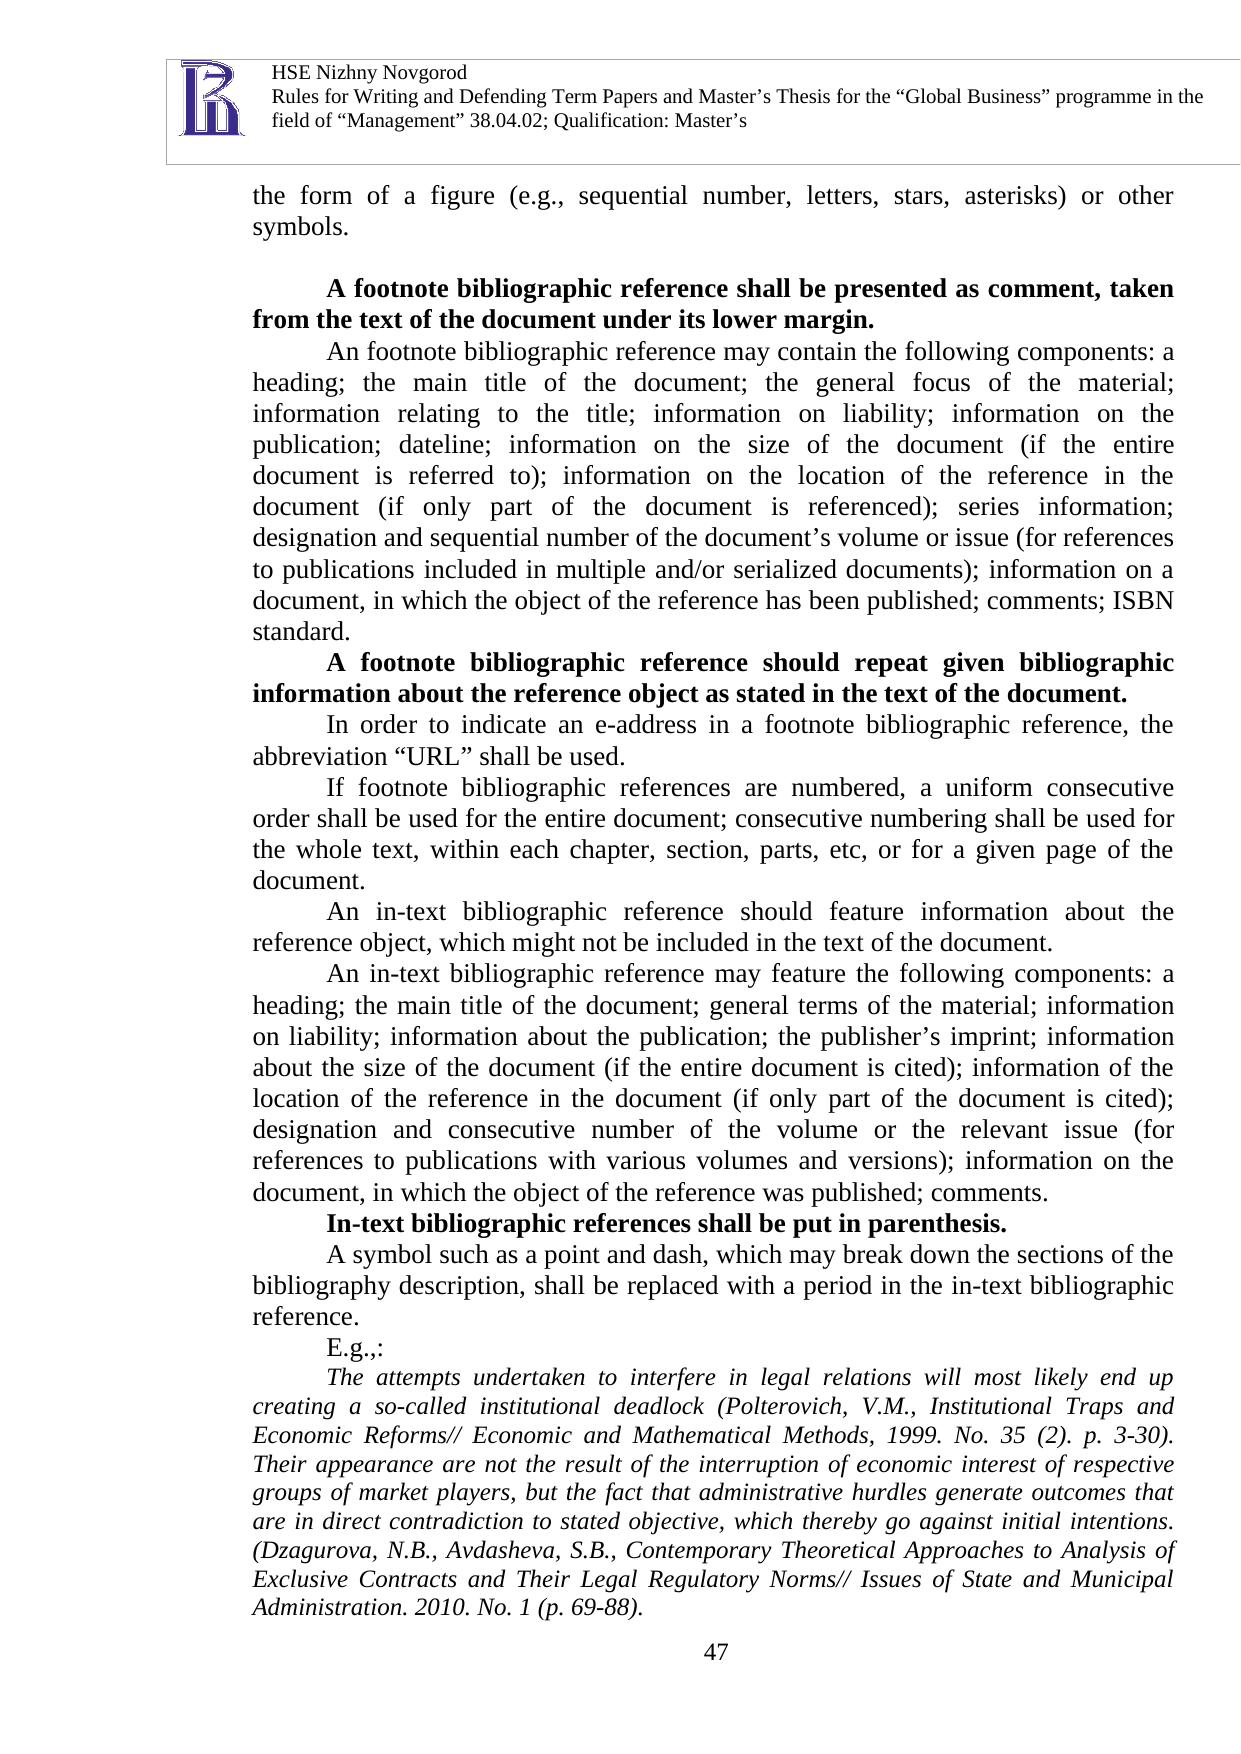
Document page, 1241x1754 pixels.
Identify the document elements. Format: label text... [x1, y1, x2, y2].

text An in-text bibliographic reference should feature information about the reference object, which might not be included in the text of the document. [252, 895, 1175, 958]
text An footnote bibliographic reference may contain the following components: a heading; the main title of the document; the general focus of the material; information relating to the title; information on liability; information on the publication; dateline; information on the size of the document (if the entire document is referred to); information on the location of the reference in the document (if only part of the document is referenced); series information; designation and sequential number of the document’s volume or issue (for references to publications included in multiple and/or serialized documents); information on a document, in which the object of the reference has been published; comments; ISBN standard. [252, 335, 1175, 646]
text A footnote bibliographic reference shall be presented as comment, taken from the text of the document under its lower margin. [252, 272, 1175, 335]
text An in-text bibliographic reference may feature the following components: a heading; the main title of the document; general terms of the material; information on liability; information about the publication; the publisher’s imprint; information about the size of the document (if the entire document is cited); information of the location of the reference in the document (if only part of the document is cited); designation and consecutive number of the volume or the relevant issue (for references to publications with various volumes and versions); information on the document, in which the object of the reference was published; comments. [252, 958, 1175, 1207]
text A symbol such as a point and dash, which may break down the sections of the bibliography description, shall be replaced with a period in the in-text bibliographic reference. [252, 1238, 1175, 1331]
text E.g.,: [252, 1331, 1175, 1362]
picture [177, 60, 246, 136]
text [252, 179, 1175, 241]
text In order to indicate an e-address in a footnote bibliographic reference, the abbreviation “URL” shall be used. [252, 708, 1175, 771]
text The attempts undertaken to interfere in legal relations will most likely end up creating a so-called institutional deadlock (Polterovich, V.M., Institutional Traps and Economic Reforms// Economic and Mathematical Methods, 1999. No. 35 (2). p. 3-30). Their appearance are not the result of the interruption of economic interest of respective groups of market players, but the fact that administrative hurdles generate outcomes that are in direct contradiction to stated objective, which thereby go against initial intentions. (Dzagurova, N.B., Avdasheva, S.B., Contemporary Theoretical Approaches to Analysis of Exclusive Contracts and Their Legal Regulatory Norms// Issues of State and Municipal Administration. 2010. No. 1 (p. 69-88). [252, 1362, 1175, 1621]
text In-text bibliographic references shall be put in parenthesis. [252, 1207, 1175, 1238]
text A footnote bibliographic reference should repeat given bibliographic information about the reference object as stated in the text of the document. [252, 646, 1175, 708]
text If footnote bibliographic references are numbered, a uniform consecutive order shall be used for the entire document; consecutive numbering shall be used for the whole text, within each chapter, section, parts, etc, or for a given page of the document. [252, 771, 1175, 895]
